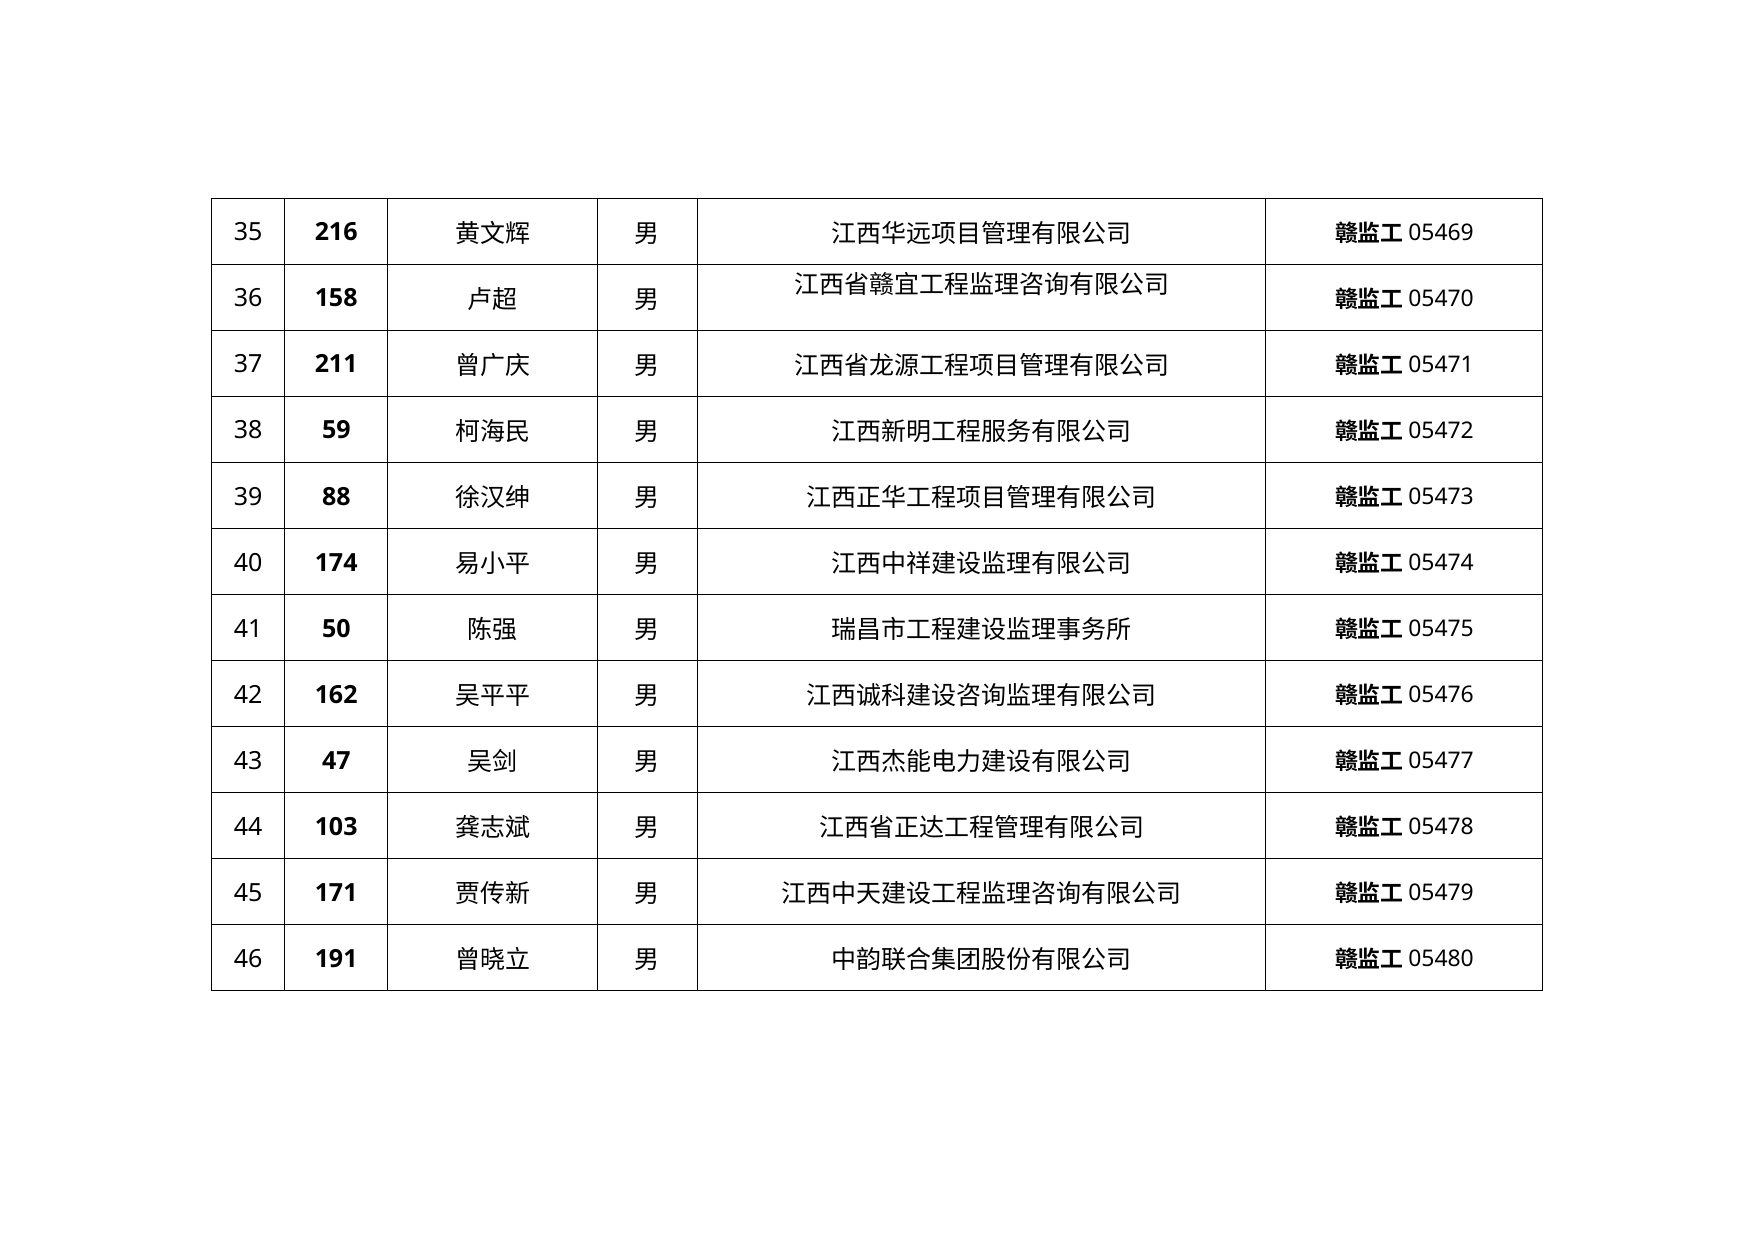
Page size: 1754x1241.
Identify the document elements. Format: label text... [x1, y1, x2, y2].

table_cell 46 [212, 925, 284, 990]
table_cell 男 [598, 463, 697, 528]
table_cell 赣监工05469 [1266, 199, 1542, 264]
table_cell 卢超 [388, 265, 597, 330]
table_cell 男 [598, 199, 697, 264]
table_cell 江西新明工程服务有限公司 [698, 397, 1265, 462]
table_cell 38 [212, 397, 284, 462]
table_cell 江西正华工程项目管理有限公司 [698, 463, 1265, 528]
table_cell 男 [598, 727, 697, 792]
table_cell 江西诚科建设咨询监理有限公司 [698, 661, 1265, 726]
table_cell 易小平 [388, 529, 597, 594]
table_cell 江西中天建设工程监理咨询有限公司 [698, 859, 1265, 924]
table_cell 吴平平 [388, 661, 597, 726]
table_cell 赣监工05477 [1266, 727, 1542, 792]
table_cell 45 [212, 859, 284, 924]
table_cell 赣监工05472 [1266, 397, 1542, 462]
table_cell 50 [285, 595, 387, 660]
table_cell 赣监工05479 [1266, 859, 1542, 924]
table_cell 贾传新 [388, 859, 597, 924]
table_cell 赣监工05470 [1266, 265, 1542, 330]
table_cell 吴剑 [388, 727, 597, 792]
table_cell 柯海民 [388, 397, 597, 462]
table_cell 赣监工05480 [1266, 925, 1542, 990]
table_cell 江西华远项目管理有限公司 [698, 199, 1265, 264]
table_cell 59 [285, 397, 387, 462]
table_cell 瑞昌市工程建设监理事务所 [698, 595, 1265, 660]
table_cell 43 [212, 727, 284, 792]
table_cell 赣监工05476 [1266, 661, 1542, 726]
table_cell 黄文辉 [388, 199, 597, 264]
table_cell 男 [598, 265, 697, 330]
table_cell 174 [285, 529, 387, 594]
table_cell 47 [285, 727, 387, 792]
table_cell 40 [212, 529, 284, 594]
table_cell 88 [285, 463, 387, 528]
table_cell 男 [598, 661, 697, 726]
table_cell 龚志斌 [388, 793, 597, 858]
table_cell 曾广庆 [388, 331, 597, 396]
table_cell 162 [285, 661, 387, 726]
table_cell 42 [212, 661, 284, 726]
table_cell 赣监工05474 [1266, 529, 1542, 594]
table_cell 39 [212, 463, 284, 528]
table_cell 男 [598, 925, 697, 990]
table_cell 41 [212, 595, 284, 660]
table_cell 赣监工05471 [1266, 331, 1542, 396]
table_cell 103 [285, 793, 387, 858]
table_cell 赣监工05475 [1266, 595, 1542, 660]
table_cell 男 [598, 529, 697, 594]
table_cell 江西省赣宜工程监理咨询有限公司 [698, 265, 1265, 330]
table_cell 江西省正达工程管理有限公司 [698, 793, 1265, 858]
table_cell 216 [285, 199, 387, 264]
table_cell 男 [598, 331, 697, 396]
table_cell 赣监工05478 [1266, 793, 1542, 858]
table_cell 曾晓立 [388, 925, 597, 990]
table_cell 陈强 [388, 595, 597, 660]
table_cell 44 [212, 793, 284, 858]
table_cell 211 [285, 331, 387, 396]
table_cell 37 [212, 331, 284, 396]
table_cell 赣监工05473 [1266, 463, 1542, 528]
table_cell 36 [212, 265, 284, 330]
table_cell 中韵联合集团股份有限公司 [698, 925, 1265, 990]
table_cell 男 [598, 859, 697, 924]
table_cell 江西中祥建设监理有限公司 [698, 529, 1265, 594]
table_cell 171 [285, 859, 387, 924]
table_cell 男 [598, 397, 697, 462]
table_cell 徐汉绅 [388, 463, 597, 528]
table_cell 男 [598, 793, 697, 858]
table_cell 江西省龙源工程项目管理有限公司 [698, 331, 1265, 396]
table_cell 江西杰能电力建设有限公司 [698, 727, 1265, 792]
table_cell 158 [285, 265, 387, 330]
table_cell 35 [212, 199, 284, 264]
table_cell 191 [285, 925, 387, 990]
table_cell 男 [598, 595, 697, 660]
